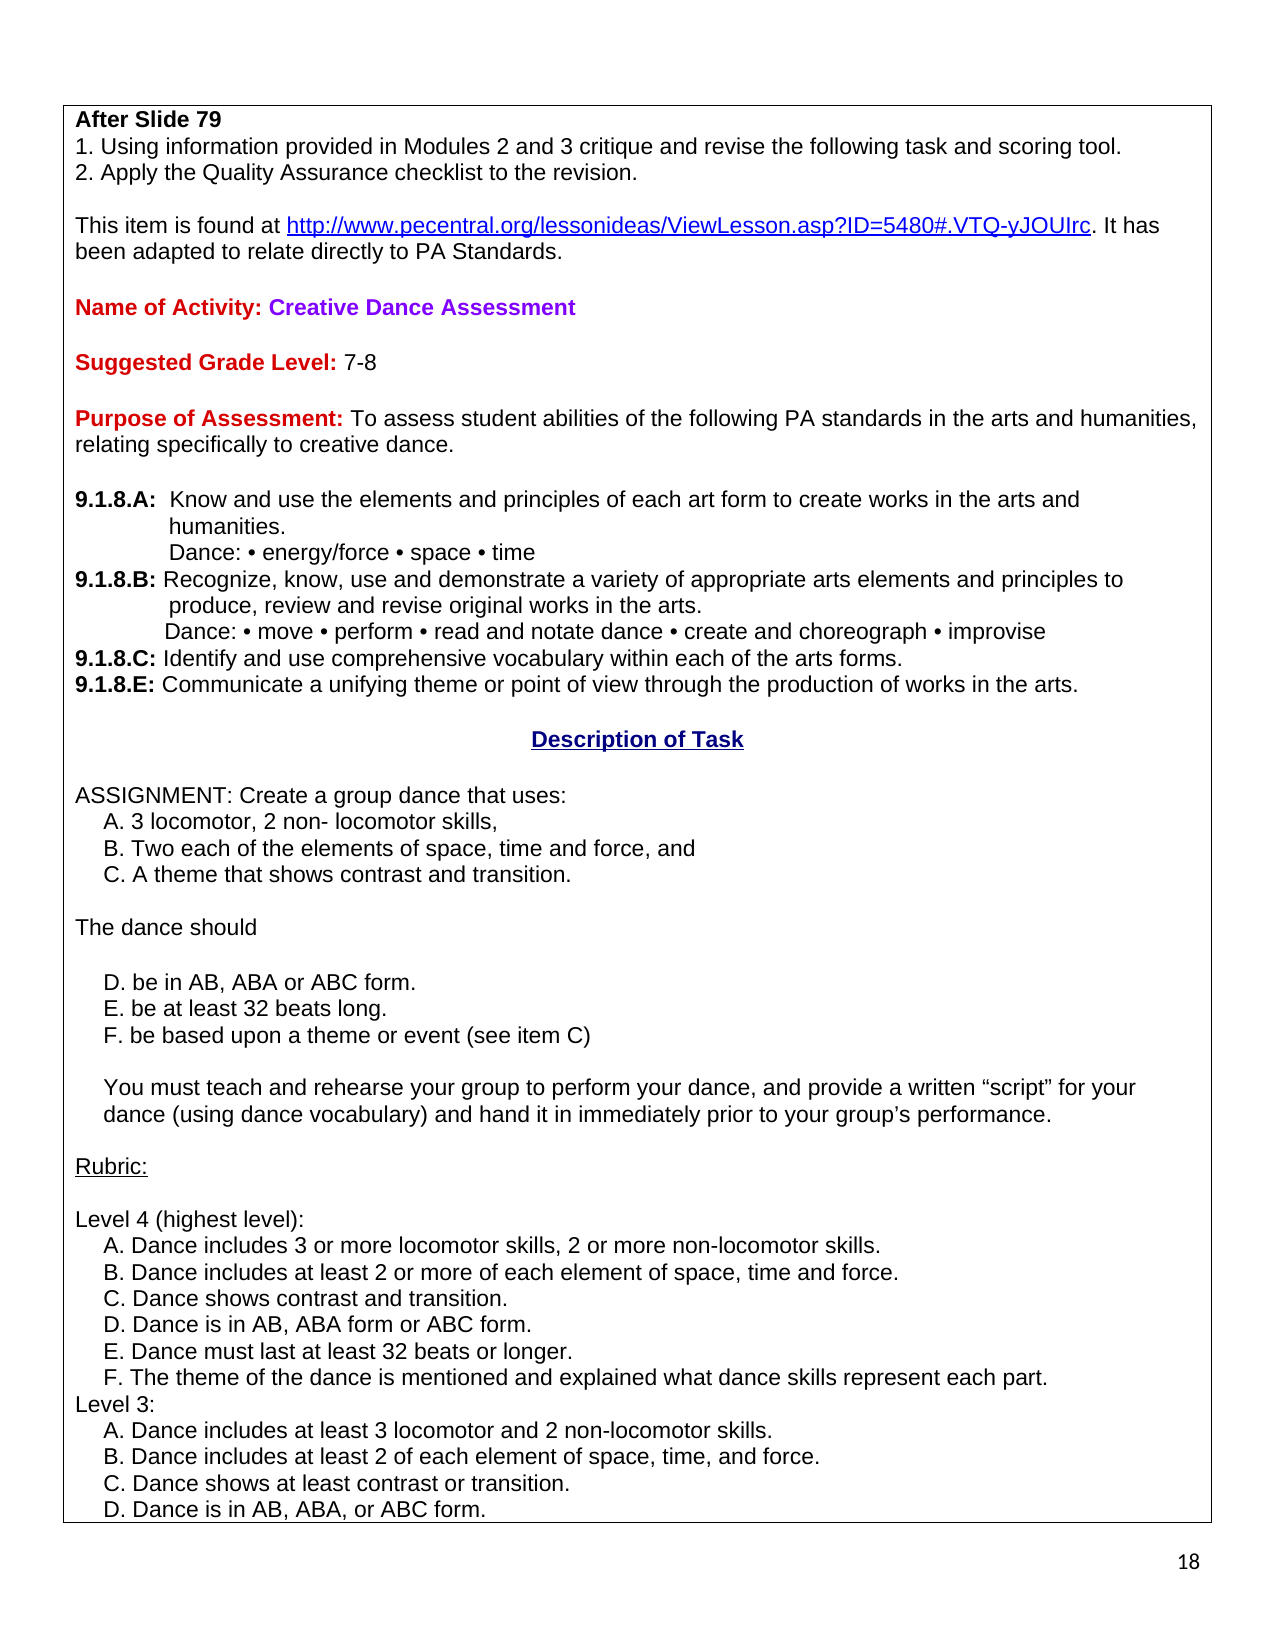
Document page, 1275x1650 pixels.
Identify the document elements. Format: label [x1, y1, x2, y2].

table_header [64, 106, 1211, 1522]
